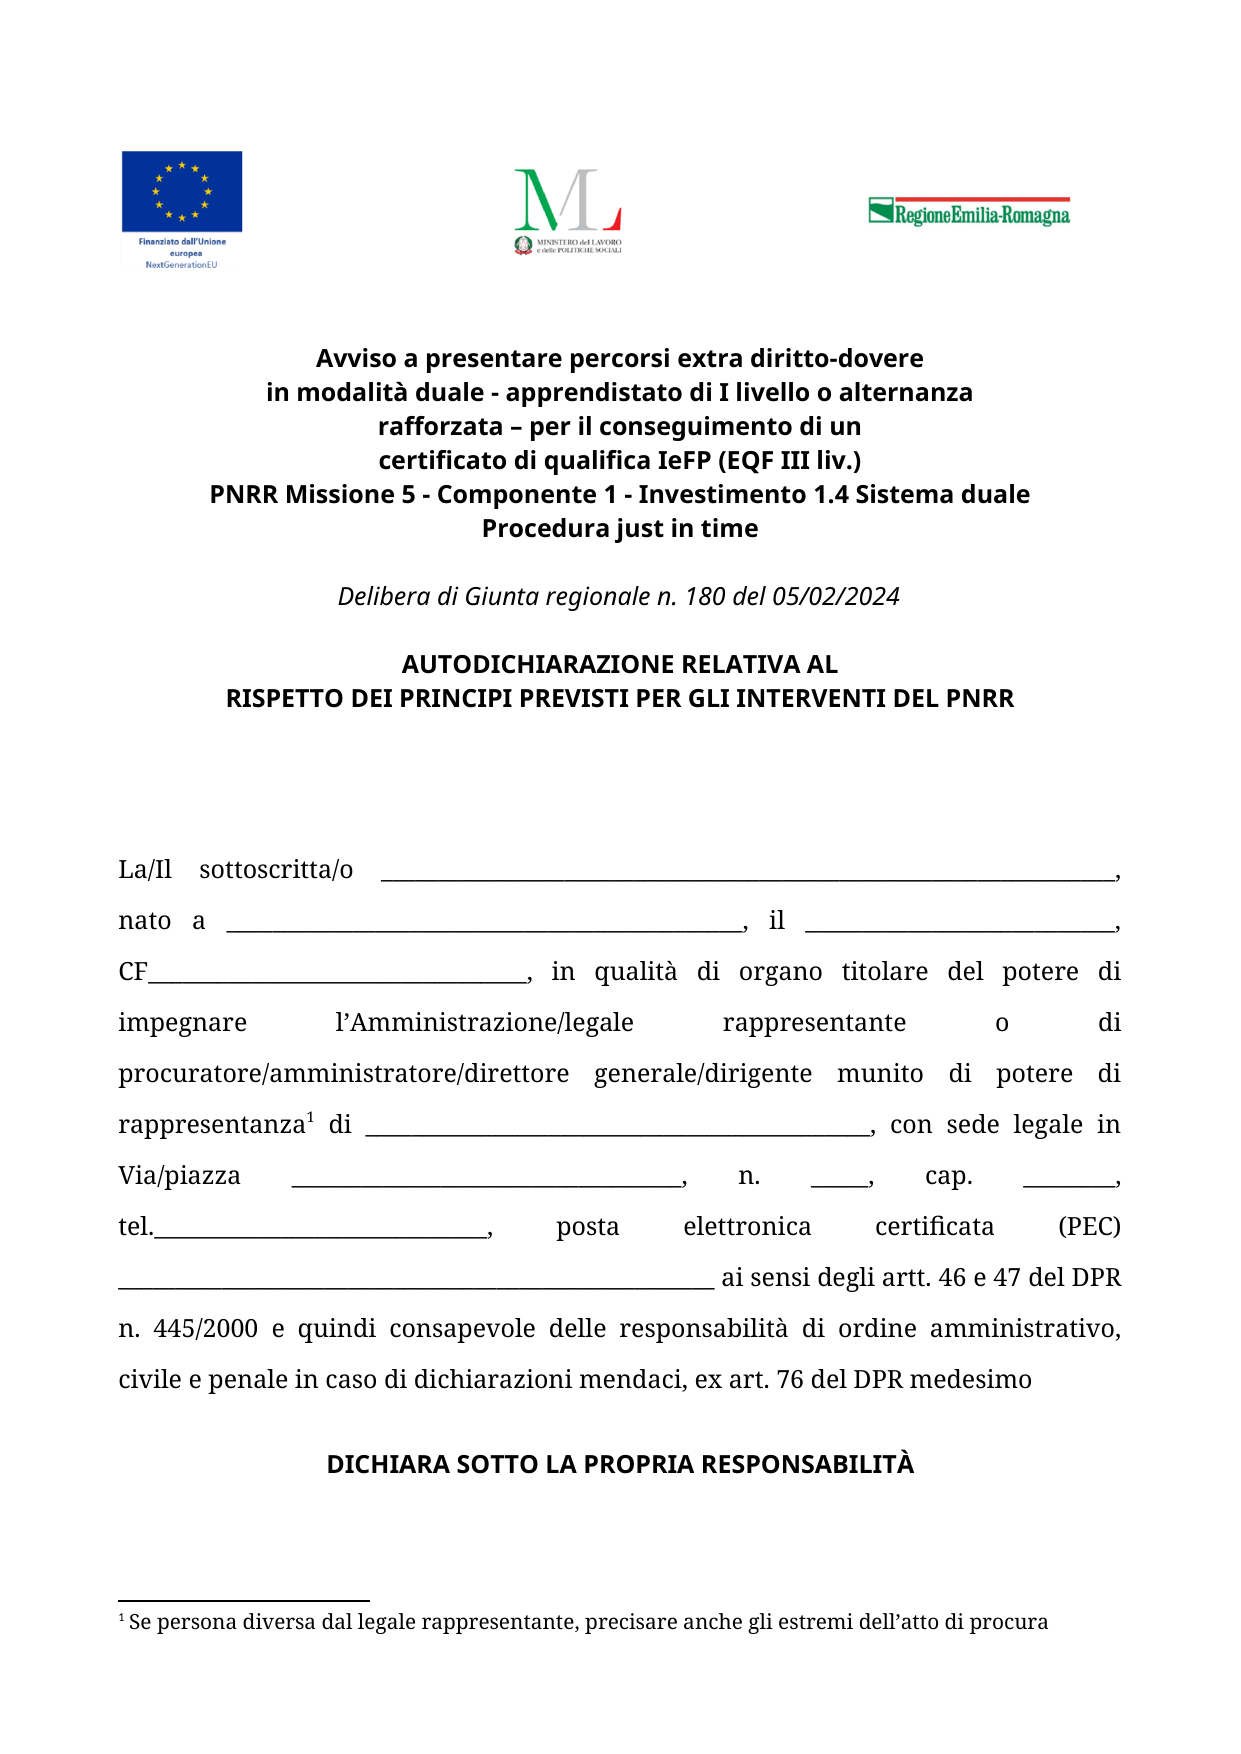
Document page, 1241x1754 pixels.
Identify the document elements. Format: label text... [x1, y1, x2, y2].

text PNRR Missione 5 - Componente 1 - Investimento 1.4 Sistema duale [118, 477, 1122, 511]
text La/Il sottoscritta/o ________________________________________________________________, nato a _____________________________________________, il ___________________________, CF_________________________________, in qualità di organo titolare del potere di impegnare l’Amministrazione/legale rappresentante o di procuratore/amministratore/direttore generale/dirigente munito di potere di rappresentanza di ____________________________________________, con sede legale in Via/piazza __________________________________, n. _____, cap. ________, tel._____________________________, posta elettronica certificata (PEC) ____________________________________________________ ai sensi degli artt. 46 e 47 del DPR n. 445/2000 e quindi consapevole delle responsabilità di ordine amministrativo, civile e penale in caso di dichiarazioni mendaci, ex art. 76 del DPR medesimo [118, 851, 1122, 1396]
text DICHIARA SOTTO LA PROPRIA RESPONSABILITÀ [118, 1447, 1122, 1481]
text in modalità duale - apprendistato di I livello o alternanza [118, 374, 1122, 409]
picture [118, 147, 1075, 273]
text Procedura just in time [118, 511, 1122, 545]
text RISPETTO DEI PRINCIPI PREVISTI PER GLI INTERVENTI DEL PNRR [118, 681, 1122, 715]
text Avviso a presentare percorsi extra diritto-dovere [118, 341, 1122, 374]
text certificato di qualifica IeFP (EQF III liv.) [118, 443, 1122, 477]
text Delibera di Giunta regionale n. 180 del 05/02/2024 [118, 579, 1122, 613]
text AUTODICHIARAZIONE RELATIVA AL [118, 647, 1122, 681]
text rafforzata – per il conseguimento di un [118, 409, 1122, 443]
